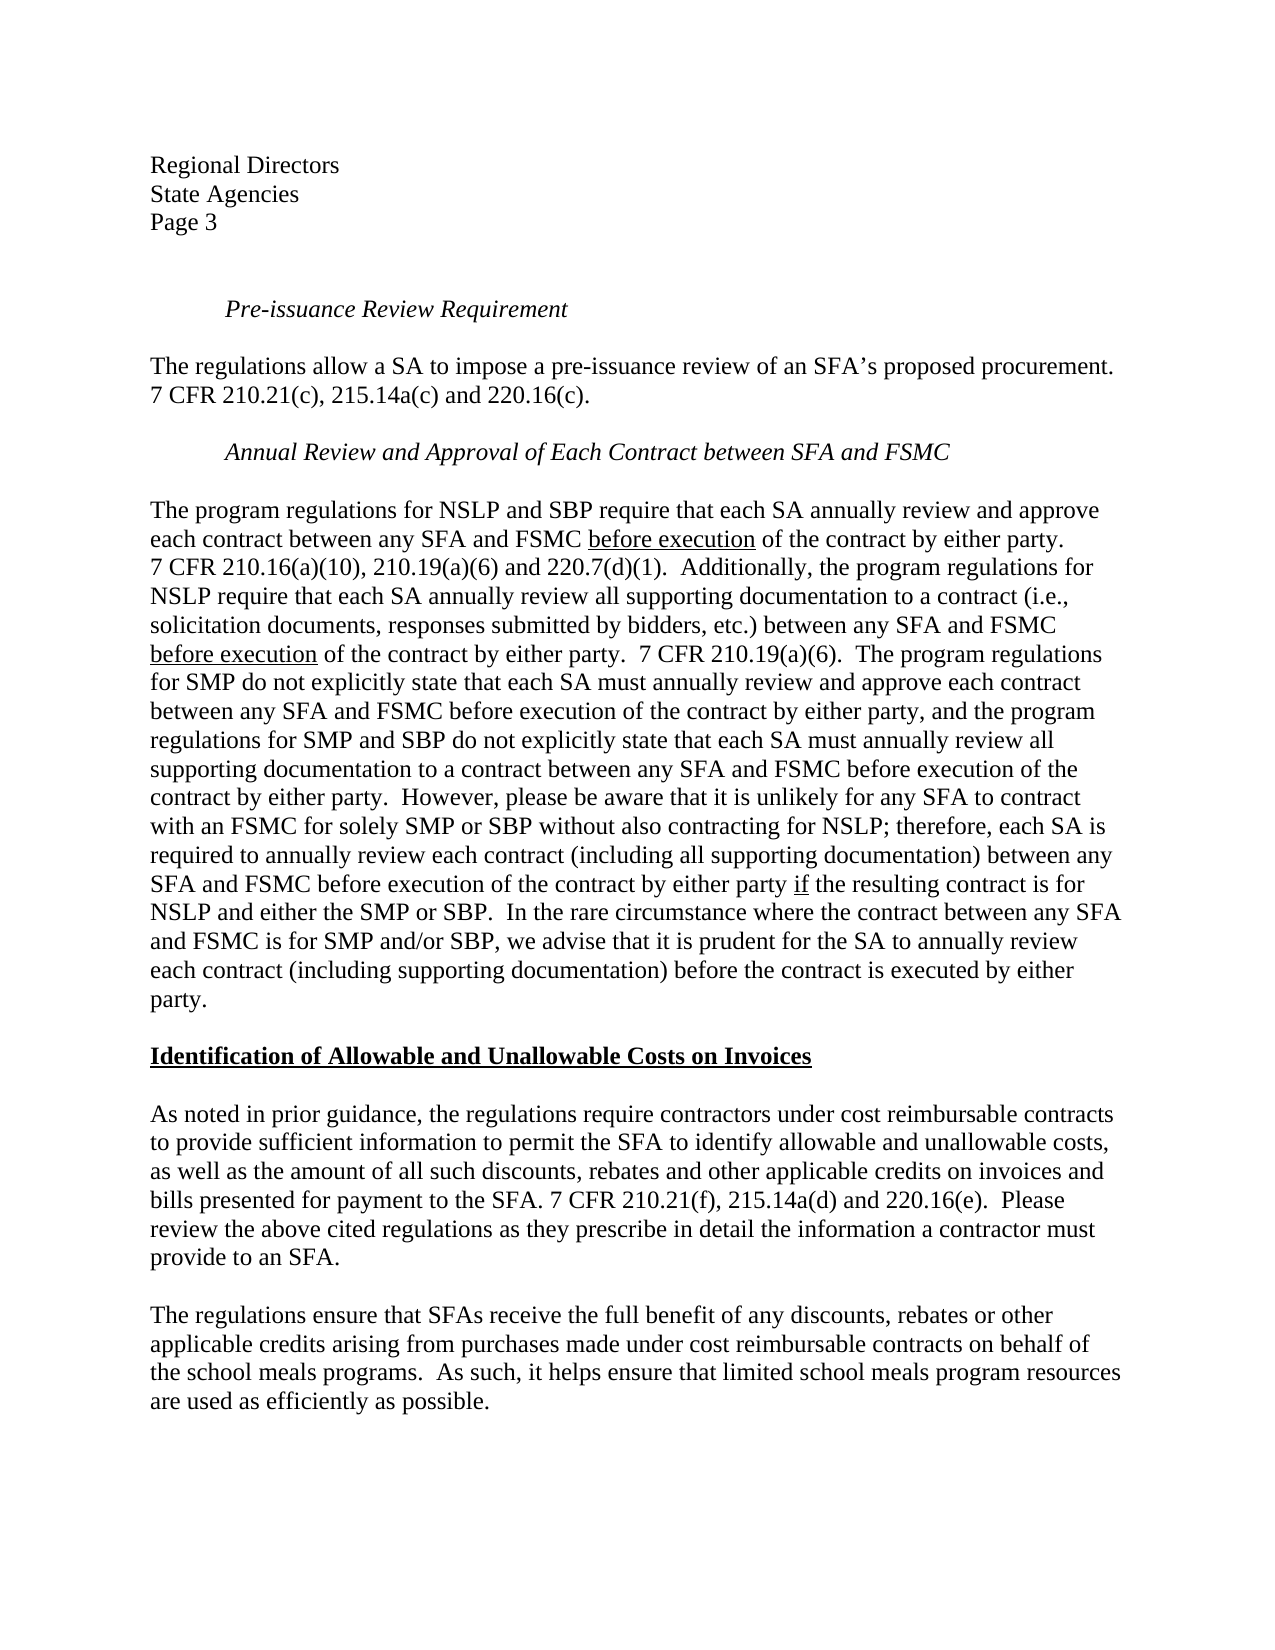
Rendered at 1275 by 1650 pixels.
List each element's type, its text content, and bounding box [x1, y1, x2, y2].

text Annual Review and Approval of Each Contract between SFA and FSMC [150, 437, 1125, 466]
text Pre-issuance Review Requirement [225, 294, 1125, 322]
text The program regulations for NSLP and SBP require that each SA annually review and approve each contract between any SFA and FSMC before execution of the contract by either party. [150, 495, 1125, 552]
text State Agencies [150, 179, 1125, 207]
text The regulations allow a SA to impose a pre-issuance review of an SFA’s proposed procurement. 7 CFR 210.21(c), 215.14a(c) and 220.16(c). [150, 351, 1125, 409]
text The regulations ensure that SFAs receive the full benefit of any discounts, rebates or other applicable credits arising from purchases made under cost reimbursable contracts on behalf of the school meals programs. As such, it helps ensure that limited school meals program resources are used as efficiently as possible. [150, 1300, 1125, 1415]
text Identification of Allowable and Unallowable Costs on Invoices [150, 1041, 1125, 1070]
text As noted in prior guidance, the regulations require contractors under cost reimbursable contracts to provide sufficient information to permit the SFA to identify allowable and unallowable costs, as well as the amount of all such discounts, rebates and other applicable credits on invoices and bills presented for payment to the SFA. 7 CFR 210.21(f), 215.14a(d) and 220.16(e). Please review the above cited regulations as they prescribe in detail the information a contractor must provide to an SFA. [150, 1099, 1125, 1271]
text Regional Directors [150, 150, 1125, 179]
text Page 3 [150, 207, 1125, 236]
text 7 CFR 210.16(a)(10), 210.19(a)(6) and 220.7(d)(1). Additionally, the program regulations for NSLP require that each SA annually review all supporting documentation to a contract (i.e., solicitation documents, responses submitted by bidders, etc.) between any SFA and FSMC before execution of the contract by either party. 7 CFR 210.19(a)(6). The program regulations for SMP do not explicitly state that each SA must annually review and approve each contract between any SFA and FSMC before execution of the contract by either party, and the program regulations for SMP and SBP do not explicitly state that each SA must annually review all supporting documentation to a contract between any SFA and FSMC before execution of the contract by either party. However, please be aware that it is unlikely for any SFA to contract with an FSMC for solely SMP or SBP without also contracting for NSLP; therefore, each SA is required to annually review each contract (including all supporting documentation) between any SFA and FSMC before execution of the contract by either party if the resulting contract is for NSLP and either the SMP or SBP. In the rare circumstance where the contract between any SFA and FSMC is for SMP and/or SBP, we advise that it is prudent for the SA to annually review each contract (including supporting documentation) before the contract is executed by either party. [150, 552, 1125, 1012]
